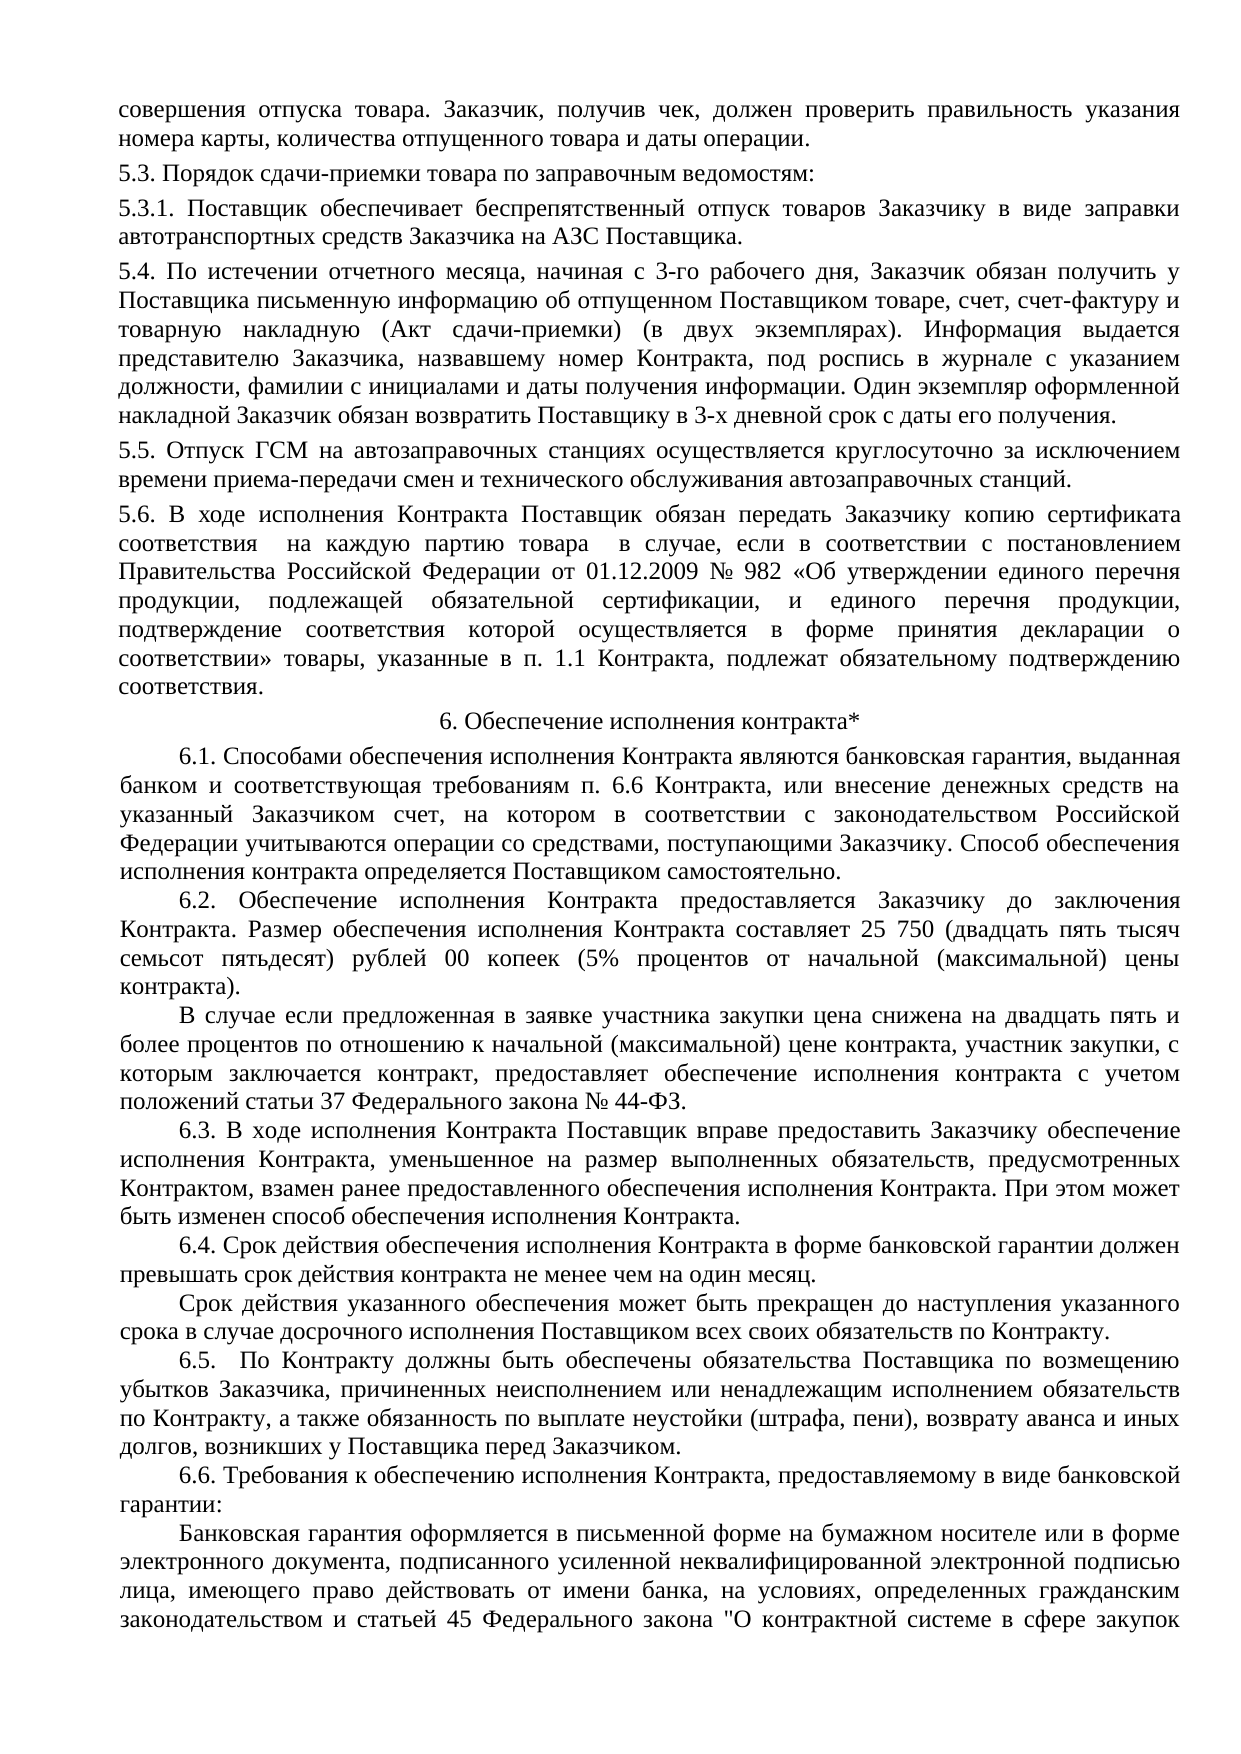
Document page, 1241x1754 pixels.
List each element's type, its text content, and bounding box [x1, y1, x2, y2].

text 6.2. Обеспечение исполнения Контракта предоставляется Заказчику до заключения Контракта. Размер обеспечения исполнения Контракта составляет 25 750 (двадцать пять тысяч семьсот пятьдесят) рублей 00 копеек (5% процентов от начальной (максимальной) цены контракта). [119, 885, 1181, 1000]
text 5.6. В ходе исполнения Контракта Поставщик обязан передать Заказчику копию сертификата соответствия на каждую партию товара в случае, если в соответствии с постановлением Правительства Российской Федерации от 01.12.2009 № 982 «Об утверждении единого перечня продукции, подлежащей обязательной сертификации, и единого перечня продукции, подтверждение соответствия которой осуществляется в форме принятия декларации о соответствии» товары, указанные в п. 1.1 Контракта, подлежат обязательному подтверждению соответствия. [118, 499, 1181, 700]
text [119, 1518, 1181, 1633]
text 6.5. По Контракту должны быть обеспечены обязательства Поставщика по возмещению убытков Заказчика, причиненных неисполнением или ненадлежащим исполнением обязательств по Контракту, а также обязанность по выплате неустойки (штрафа, пени), возврату аванса и иных долгов, возникших у Поставщика перед Заказчиком. [119, 1345, 1181, 1460]
text 5.3.1. Поставщик обеспечивает беспрепятственный отпуск товаров Заказчику в виде заправки автотранспортных средств Заказчика на АЗС Поставщика. [118, 193, 1181, 250]
text 6.4. Срок действия обеспечения исполнения Контракта в форме банковской гарантии должен превышать срок действия контракта не менее чем на один месяц. [119, 1230, 1181, 1288]
text 5.3. Порядок сдачи-приемки товара по заправочным ведомостям: [118, 158, 1181, 186]
text 6.3. В ходе исполнения Контракта Поставщик вправе предоставить Заказчику обеспечение исполнения Контракта, уменьшенное на размер выполненных обязательств, предусмотренных Контрактом, взамен ранее предоставленного обеспечения исполнения Контракта. При этом может быть изменен способ обеспечения исполнения Контракта. [119, 1115, 1181, 1230]
text 5.4. По истечении отчетного месяца, начиная с 3-го рабочего дня, Заказчик обязан получить у Поставщика письменную информацию об отпущенном Поставщиком товаре, счет, счет-фактуру и товарную накладную (Акт сдачи-приемки) (в двух экземплярах). Информация выдается представителю Заказчика, назвавшему номер Контракта, под роспись в журнале с указанием должности, фамилии с инициалами и даты получения информации. Один экземпляр оформленной накладной Заказчик обязан возвратить Поставщику в 3-х дневной срок с даты его получения. [118, 256, 1181, 429]
text В случае если предложенная в заявке участника закупки цена снижена на двадцать пять и более процентов по отношению к начальной (максимальной) цене контракта, участник закупки, с которым заключается контракт, предоставляет обеспечение исполнения контракта с учетом положений статьи 37 Федерального закона № 44-ФЗ. [119, 1000, 1181, 1115]
text 6.6. Требования к обеспечению исполнения Контракта, предоставляемому в виде банковской гарантии: [119, 1460, 1181, 1518]
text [118, 94, 1181, 151]
text 5.5. Отпуск ГСМ на автозаправочных станциях осуществляется круглосуточно за исключением времени приема-передачи смен и технического обслуживания автозаправочных станций. [118, 435, 1181, 493]
text Срок действия указанного обеспечения может быть прекращен до наступления указанного срока в случае досрочного исполнения Поставщиком всех своих обязательств по Контракту. [119, 1288, 1181, 1345]
text 6. Обеспечение исполнения контракта* [118, 706, 1181, 735]
text 6.1. Способами обеспечения исполнения Контракта являются банковская гарантия, выданная банком и соответствующая требованиям п. 6.6 Контракта, или внесение денежных средств на указанный Заказчиком счет, на котором в соответствии с законодательством Российской Федерации учитываются операции со средствами, поступающими Заказчику. Способ обеспечения исполнения контракта определяется Поставщиком самостоятельно. [119, 741, 1181, 885]
